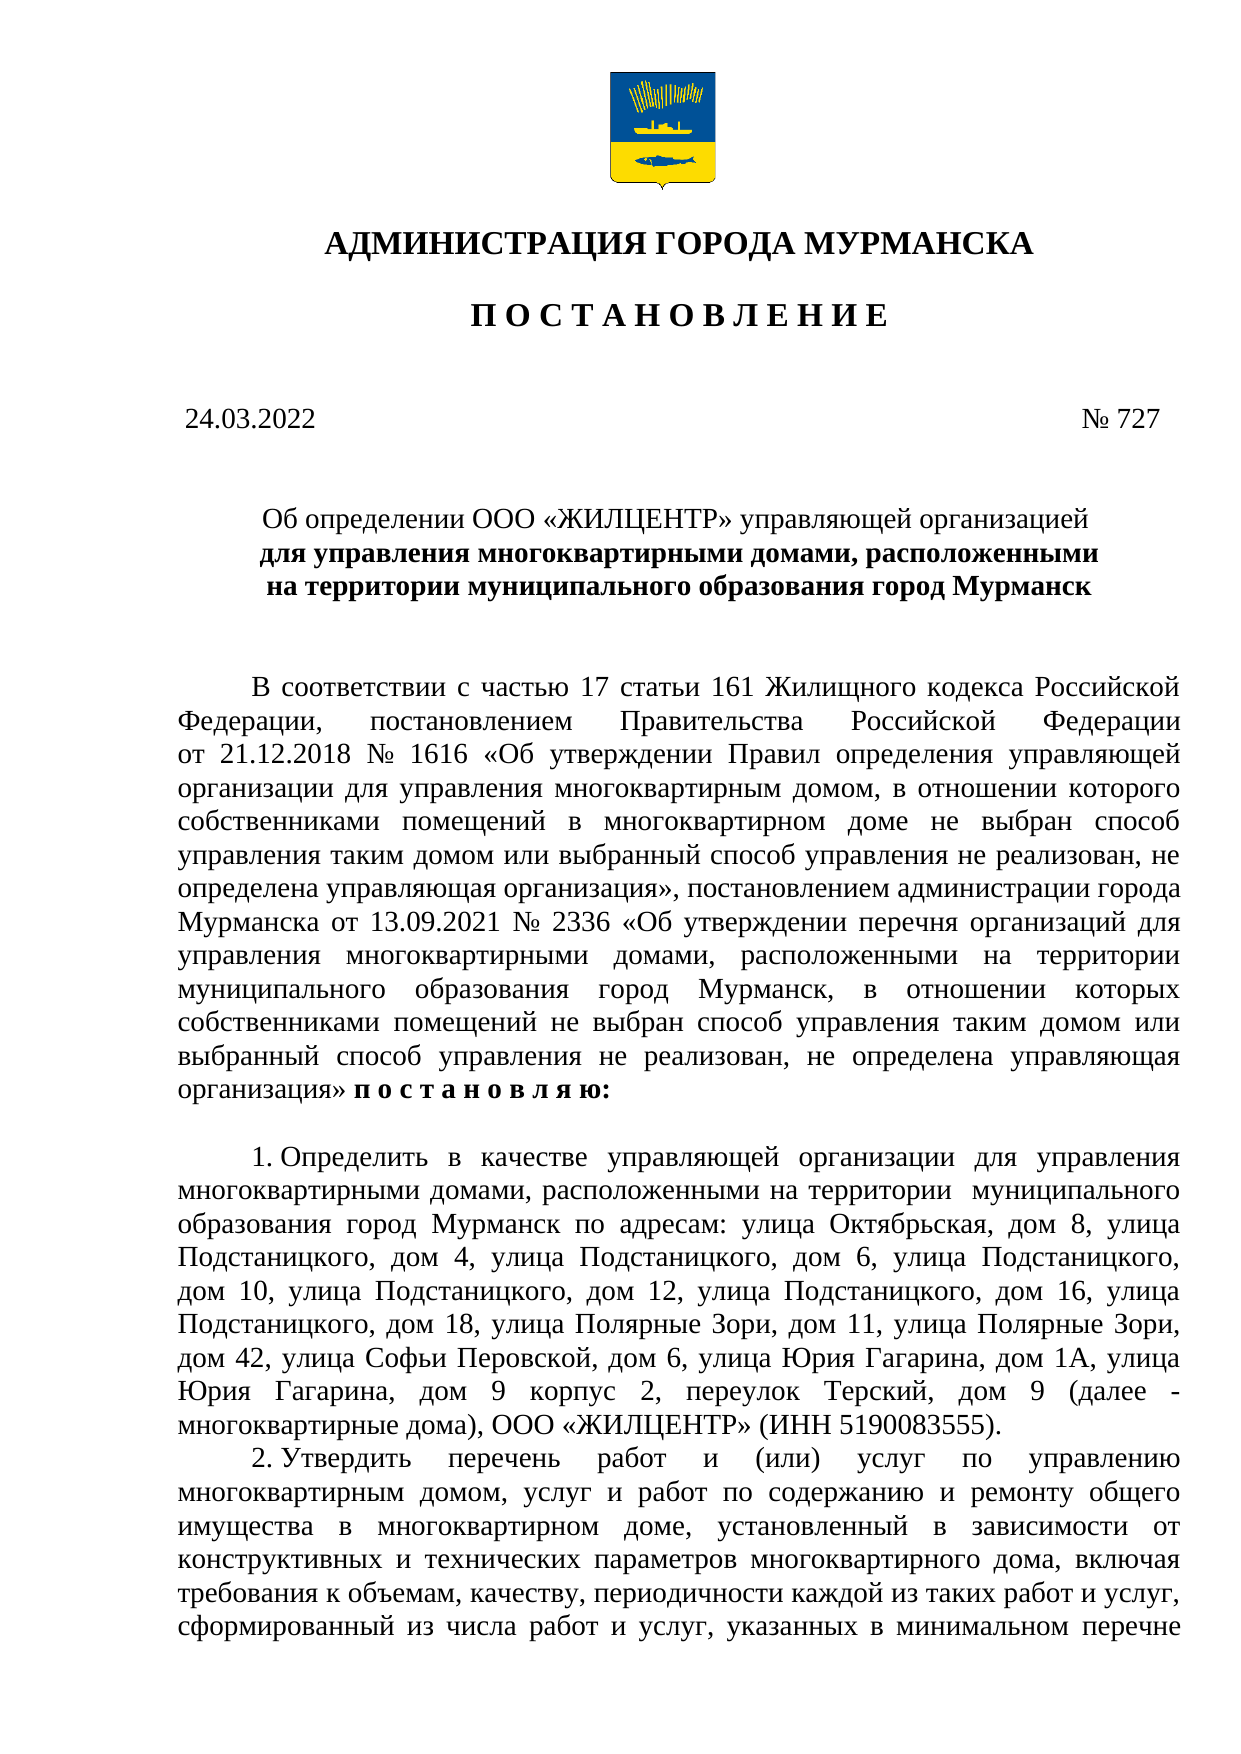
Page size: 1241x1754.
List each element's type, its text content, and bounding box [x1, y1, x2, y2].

text В соответствии с частью 17 статьи 161 Жилищного кодекса Российской Федерации, постановлением Правительства Российской Федерации от 21.12.2018 № 1616 «Об утверждении Правил определения управляющей организации для управления многоквартирным домом, в отношении которого собственниками помещений в многоквартирном доме не выбран способ управления таким домом или выбранный способ управления не реализован, не определена управляющая организация», постановлением администрации города Мурманска от 13.09.2021 № 2336 «Об утверждении перечня организаций для управления многоквартирными домами, расположенными на территории муниципального образования город Мурманск, в отношении которых собственниками помещений не выбран способ управления таким домом или выбранный способ управления не реализован, не определена управляющая организация» п о с т а н о в л я ю: [177, 669, 1181, 1105]
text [177, 1441, 1181, 1642]
text 1. Определить в качестве управляющей организации для управления многоквартирными домами, расположенными на территории муниципального образования город Мурманск по адресам: улица Октябрьская, дом 8, улица Подстаницкого, дом 4, улица Подстаницкого, дом 6, улица Подстаницкого, дом 10, улица Подстаницкого, дом 12, улица Подстаницкого, дом 16, улица Подстаницкого, дом 18, улица Полярные Зори, дом 11, улица Полярные Зори, дом 42, улица Софьи Перовской, дом 6, улица Юрия Гагарина, дом 1А, улица Юрия Гагарина, дом 9 корпус 2, переулок Терский, дом 9 (далее - многоквартирные дома), ООО «ЖИЛЦЕНТР» (ИНН 5190083555). [177, 1139, 1181, 1441]
text АДМИНИСТРАЦИЯ ГОРОДА МУРМАНСКА [177, 223, 1181, 262]
text П О С Т А Н О В Л Е Н И Е [177, 295, 1181, 334]
picture [610, 72, 716, 190]
text 24.03.2022 № 727 [177, 401, 1181, 434]
